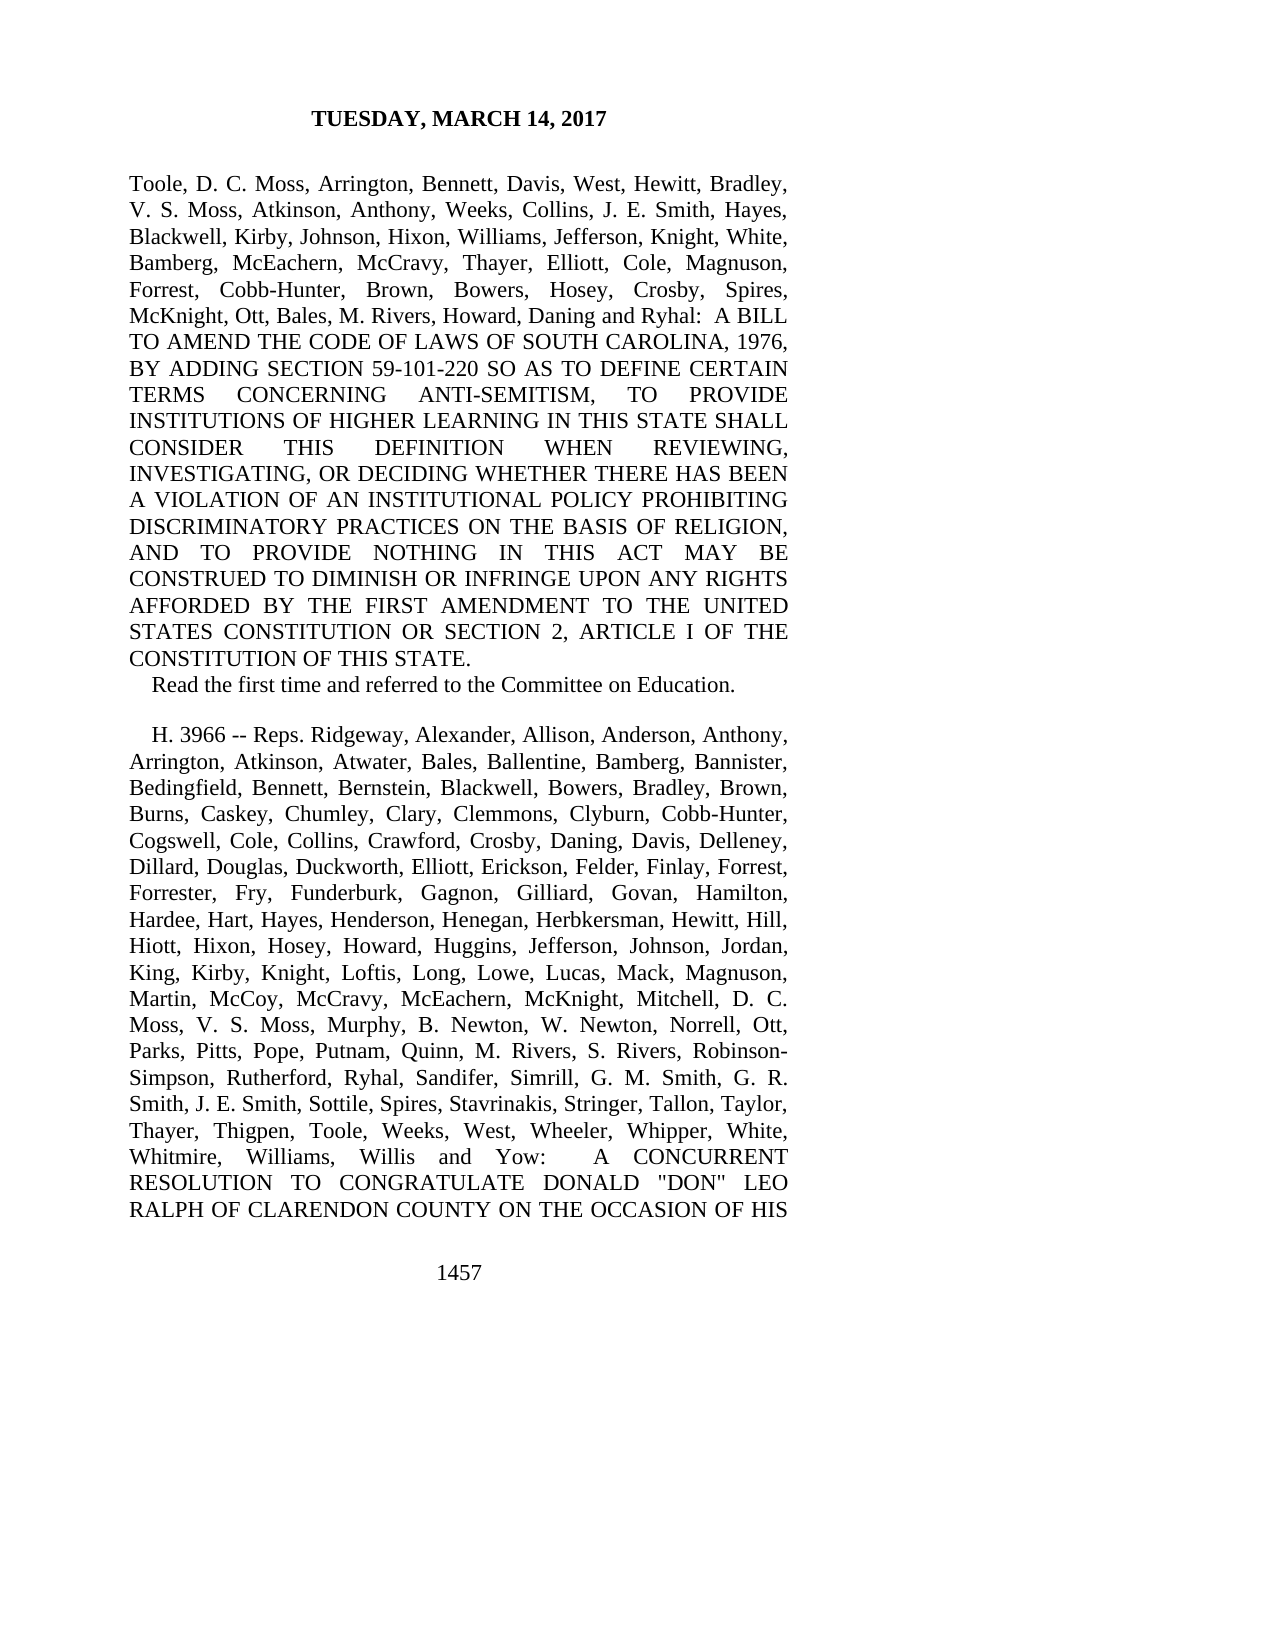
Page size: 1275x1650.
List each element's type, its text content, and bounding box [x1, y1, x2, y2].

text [129, 721, 789, 1222]
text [129, 170, 789, 671]
text Read the first time and referred to the Committee on Education. [129, 671, 789, 697]
